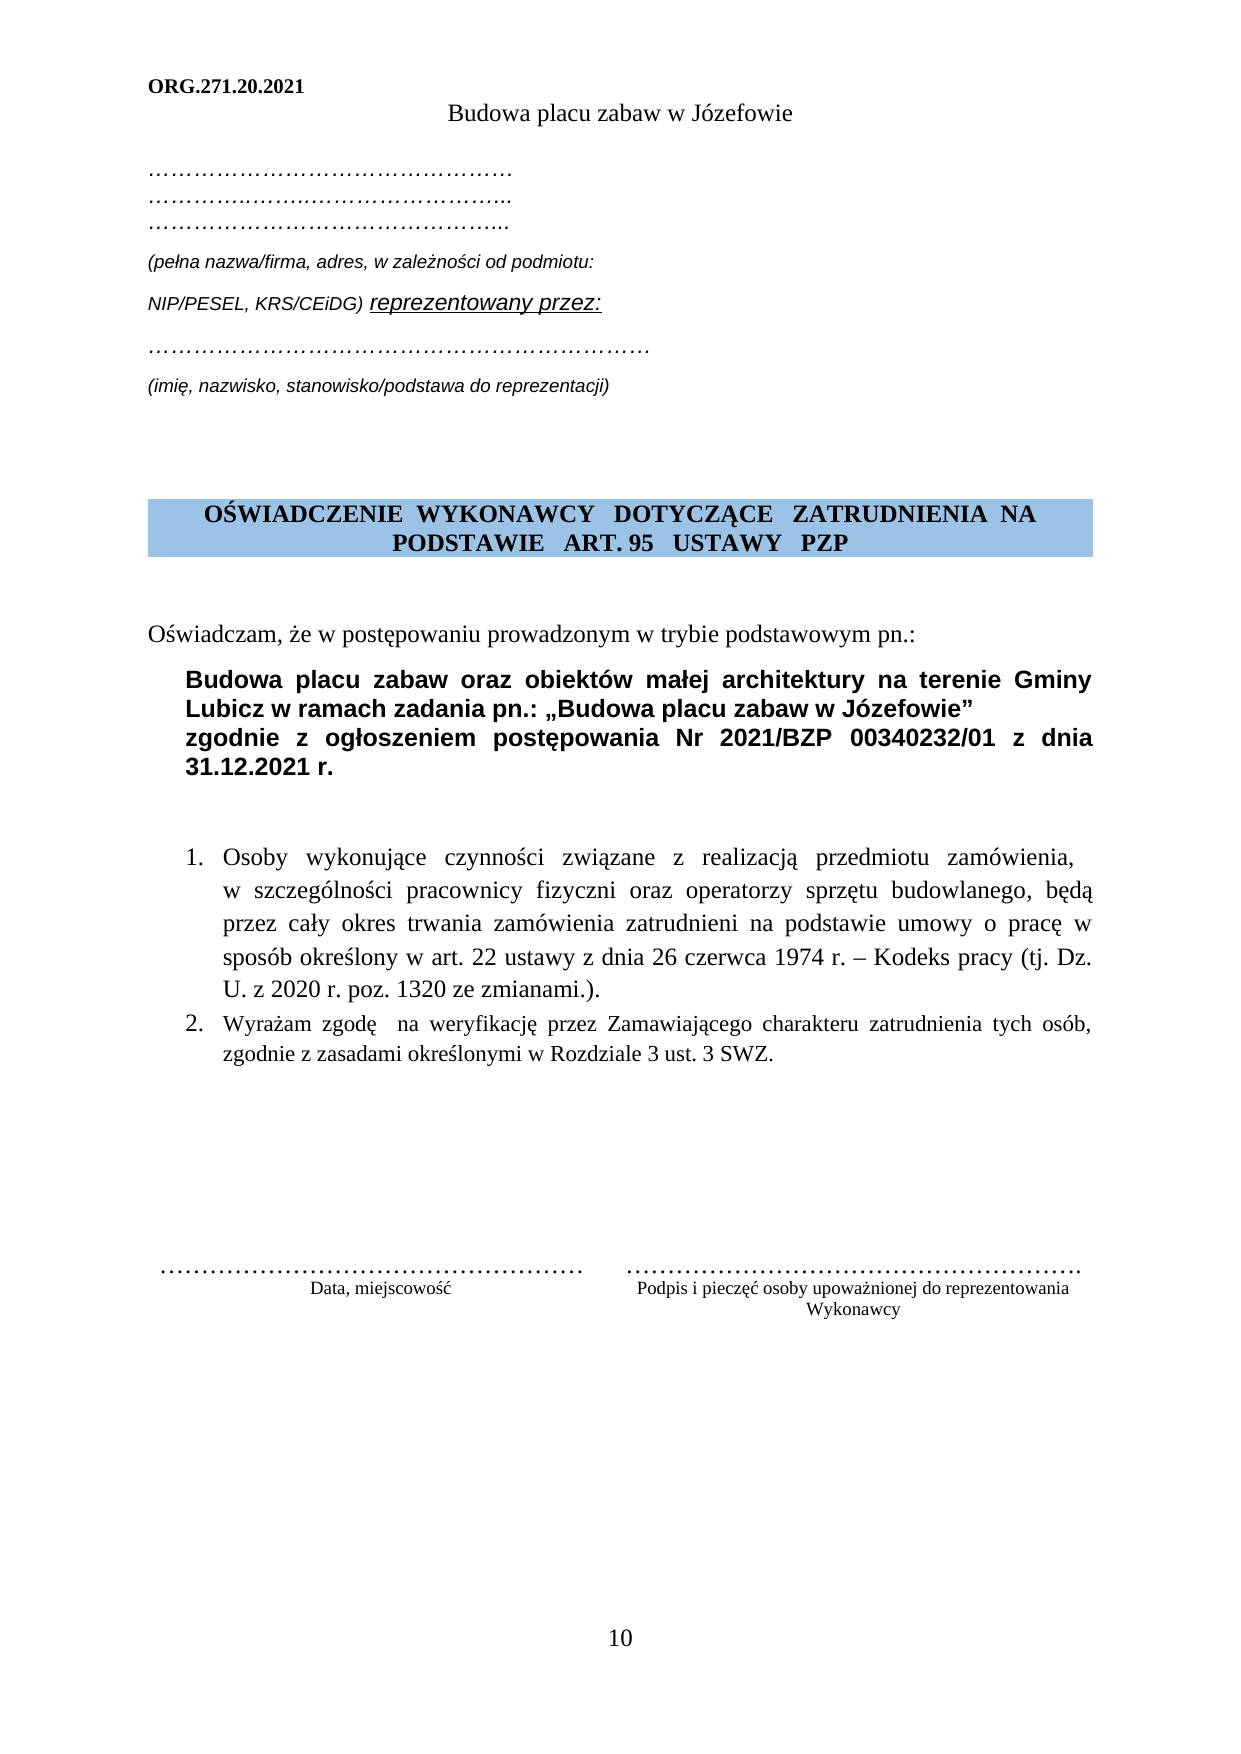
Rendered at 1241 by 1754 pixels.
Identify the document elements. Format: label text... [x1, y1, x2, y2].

table_header …………………………………………… Data, miejscowość [148, 1236, 614, 1319]
text Oświadczam, że w postępowaniu prowadzonym w trybie podstawowym pn.: [148, 619, 1057, 648]
list Osoby wykonujące czynności związane z realizacją przedmiotu zamówienia, w szczególności pracownicy fizyczni oraz operatorzy sprzętu budowlanego, będą przez cały okres trwania zamówienia zatrudnieni na podstawie umowy o pracę w sposób określony w art. 22 ustawy z dnia 26 czerwca 1974 r. – Kodeks pracy (tj. Dz. U. z 2020 r. poz. 1320 ze zmianami.). [185, 842, 1093, 1003]
text NIP/PESEL, KRS/CEiDG) reprezentowany przez: [148, 289, 664, 316]
table_header ………………………………………………. Podpis i pieczęć osoby upoważnionej do reprezentowania Wykonawcy [614, 1236, 1093, 1319]
text (pełna nazwa/firma, adres, w zależności od podmiotu: [148, 251, 664, 273]
text OŚWIADCZENIE WYKONAWCY DOTYCZĄCE ZATRUDNIENIA NA PODSTAWIE ART. 95 USTAWY PZP [148, 499, 1093, 557]
text (imię, nazwisko, stanowisko/podstawa do reprezentacji) [148, 375, 664, 397]
list zgodnie z ogłoszeniem postępowania Nr 2021/BZP 00340232/01 z dnia 31.12.2021 r. [185, 723, 1093, 780]
list Budowa placu zabaw oraz obiektów małej architektury na terenie Gminy Lubicz w ramach zadania pn.: „Budowa placu zabaw w Józefowie” [185, 665, 1093, 723]
list Wyrażam zgodę na weryfikację przez Zamawiającego charakteru zatrudnienia tych osób, zgodnie z zasadami określonymi w Rozdziale 3 ust. 3 SWZ. [185, 1008, 1093, 1067]
text ……………………………………………………..……..……………………...………………………………………... [148, 155, 517, 234]
text ………………………………………………………… [148, 332, 664, 359]
